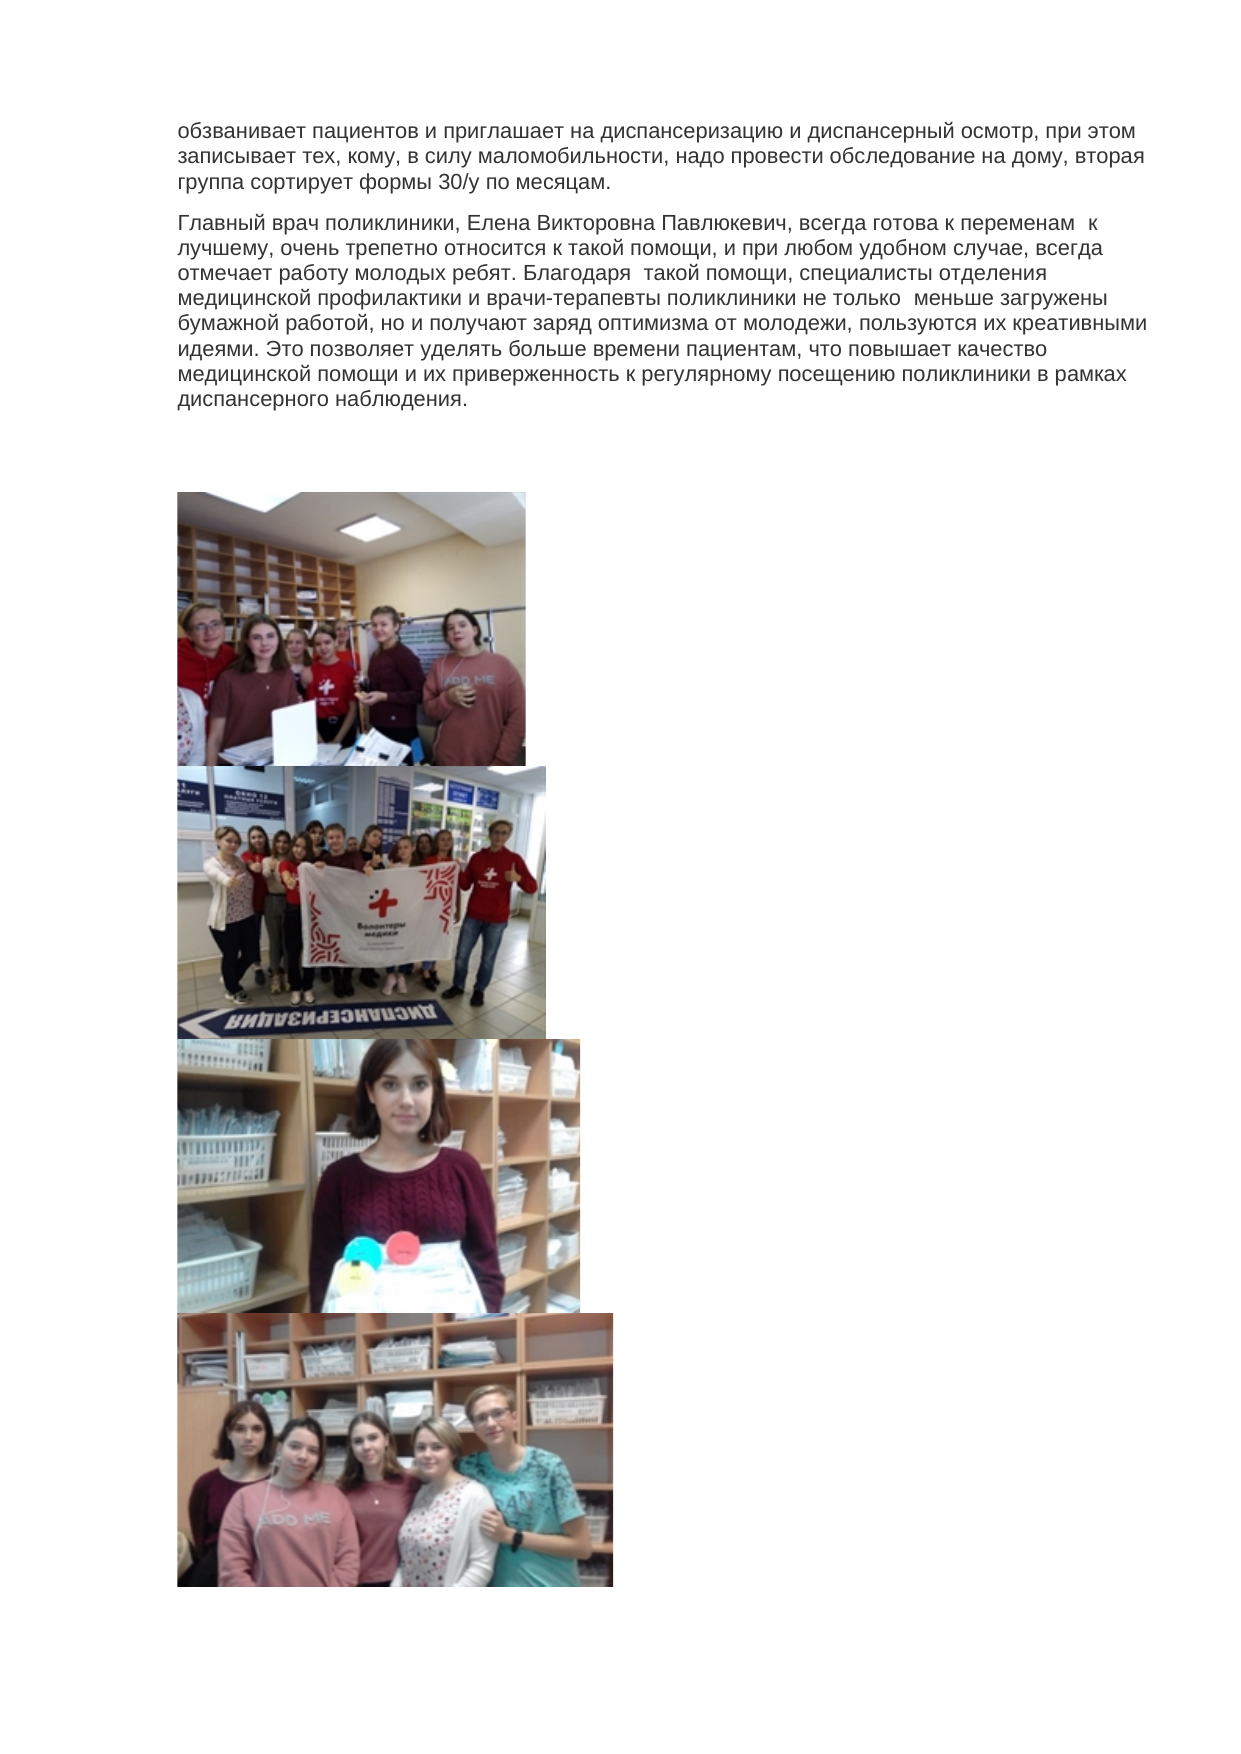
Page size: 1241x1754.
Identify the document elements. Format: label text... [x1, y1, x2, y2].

picture [177, 492, 614, 1587]
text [177, 118, 1152, 194]
text Главный врач поликлиники, Елена Викторовна Павлюкевич, всегда готова к переменам к лучшему, очень трепетно относится к такой помощи, и при любом удобном случае, всегда отмечает работу молодых ребят. Благодаря такой помощи, специалисты отделения медицинской профилактики и врачи-терапевты поликлиники не только меньше загружены бумажной работой, но и получают заряд оптимизма от молодежи, пользуются их креативными идеями. Это позволяет уделять больше времени пациентам, что повышает качество медицинской помощи и их приверженность к регулярному посещению поликлиники в рамках диспансерного наблюдения. [177, 209, 1152, 411]
